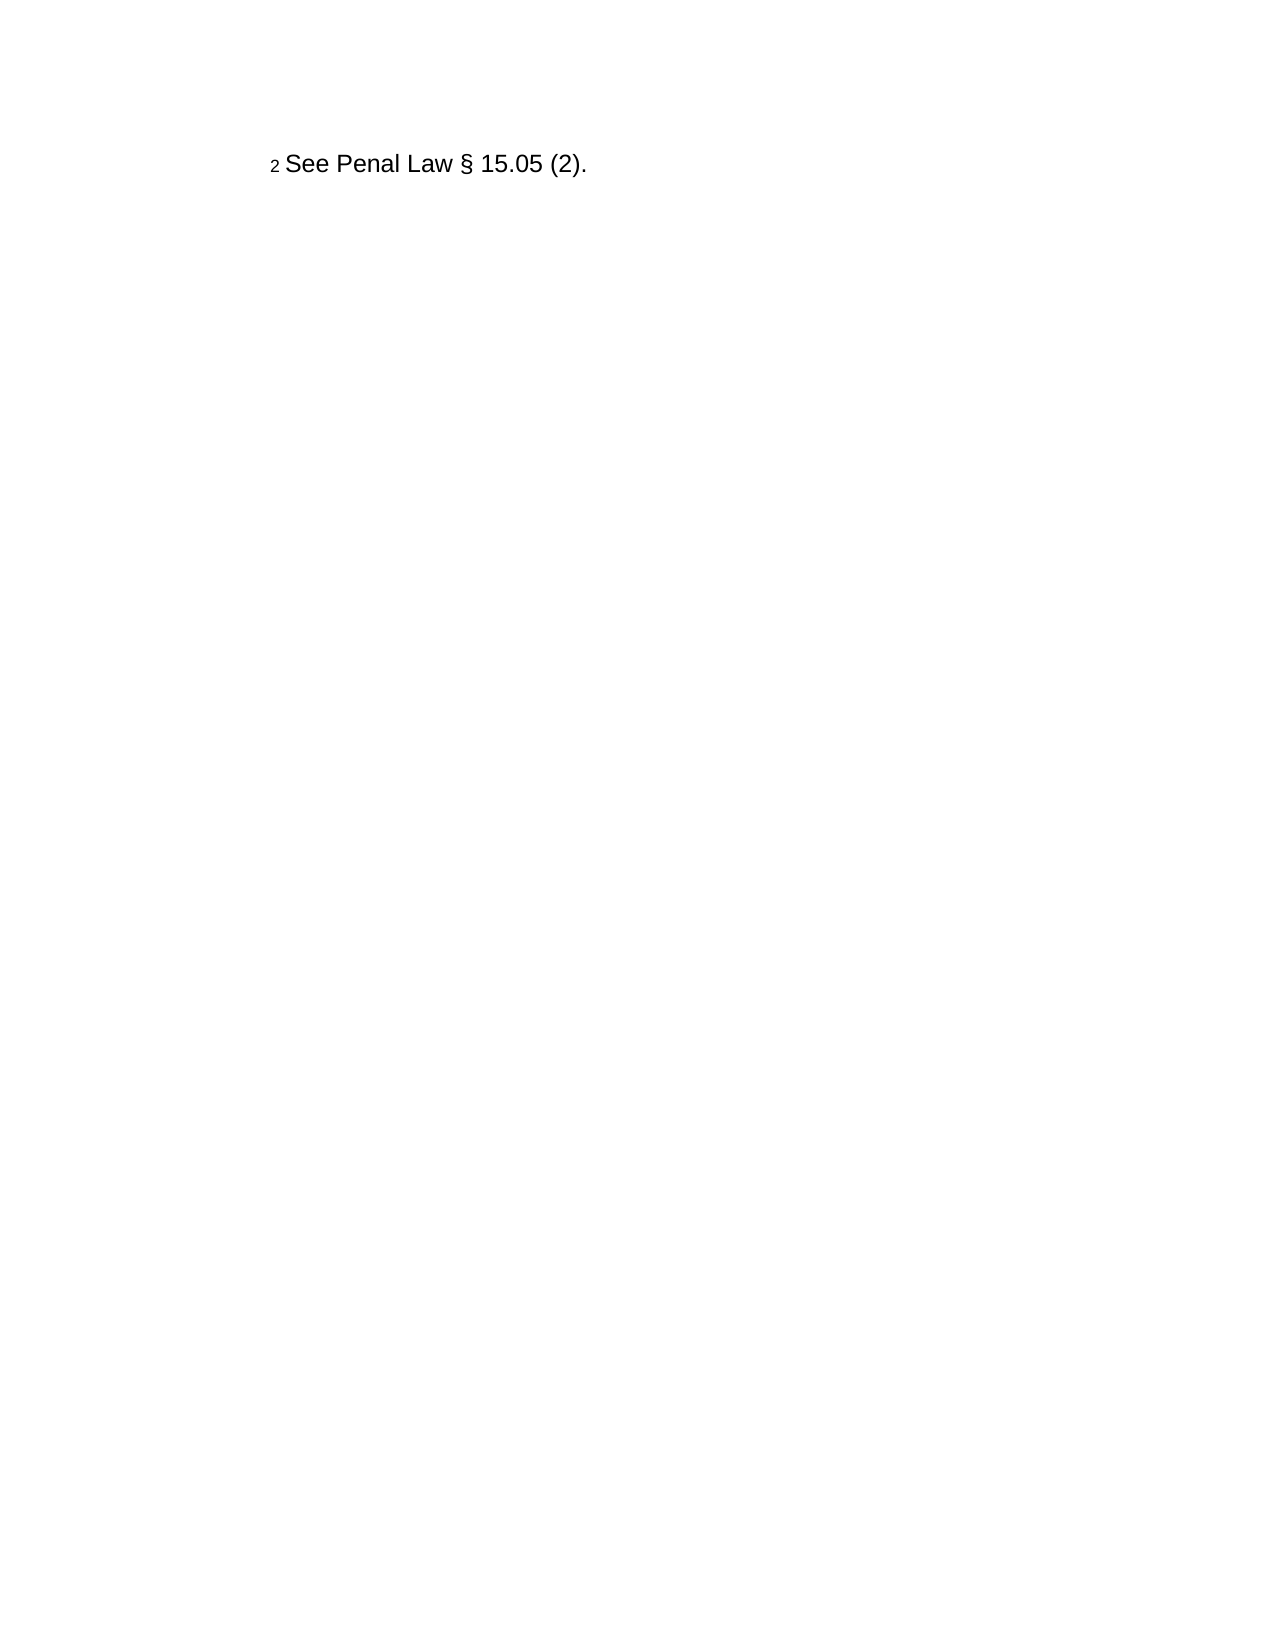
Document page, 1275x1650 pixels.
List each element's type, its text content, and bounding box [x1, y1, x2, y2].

text 2 See Penal Law § 15.05 (2). [270, 150, 1095, 179]
